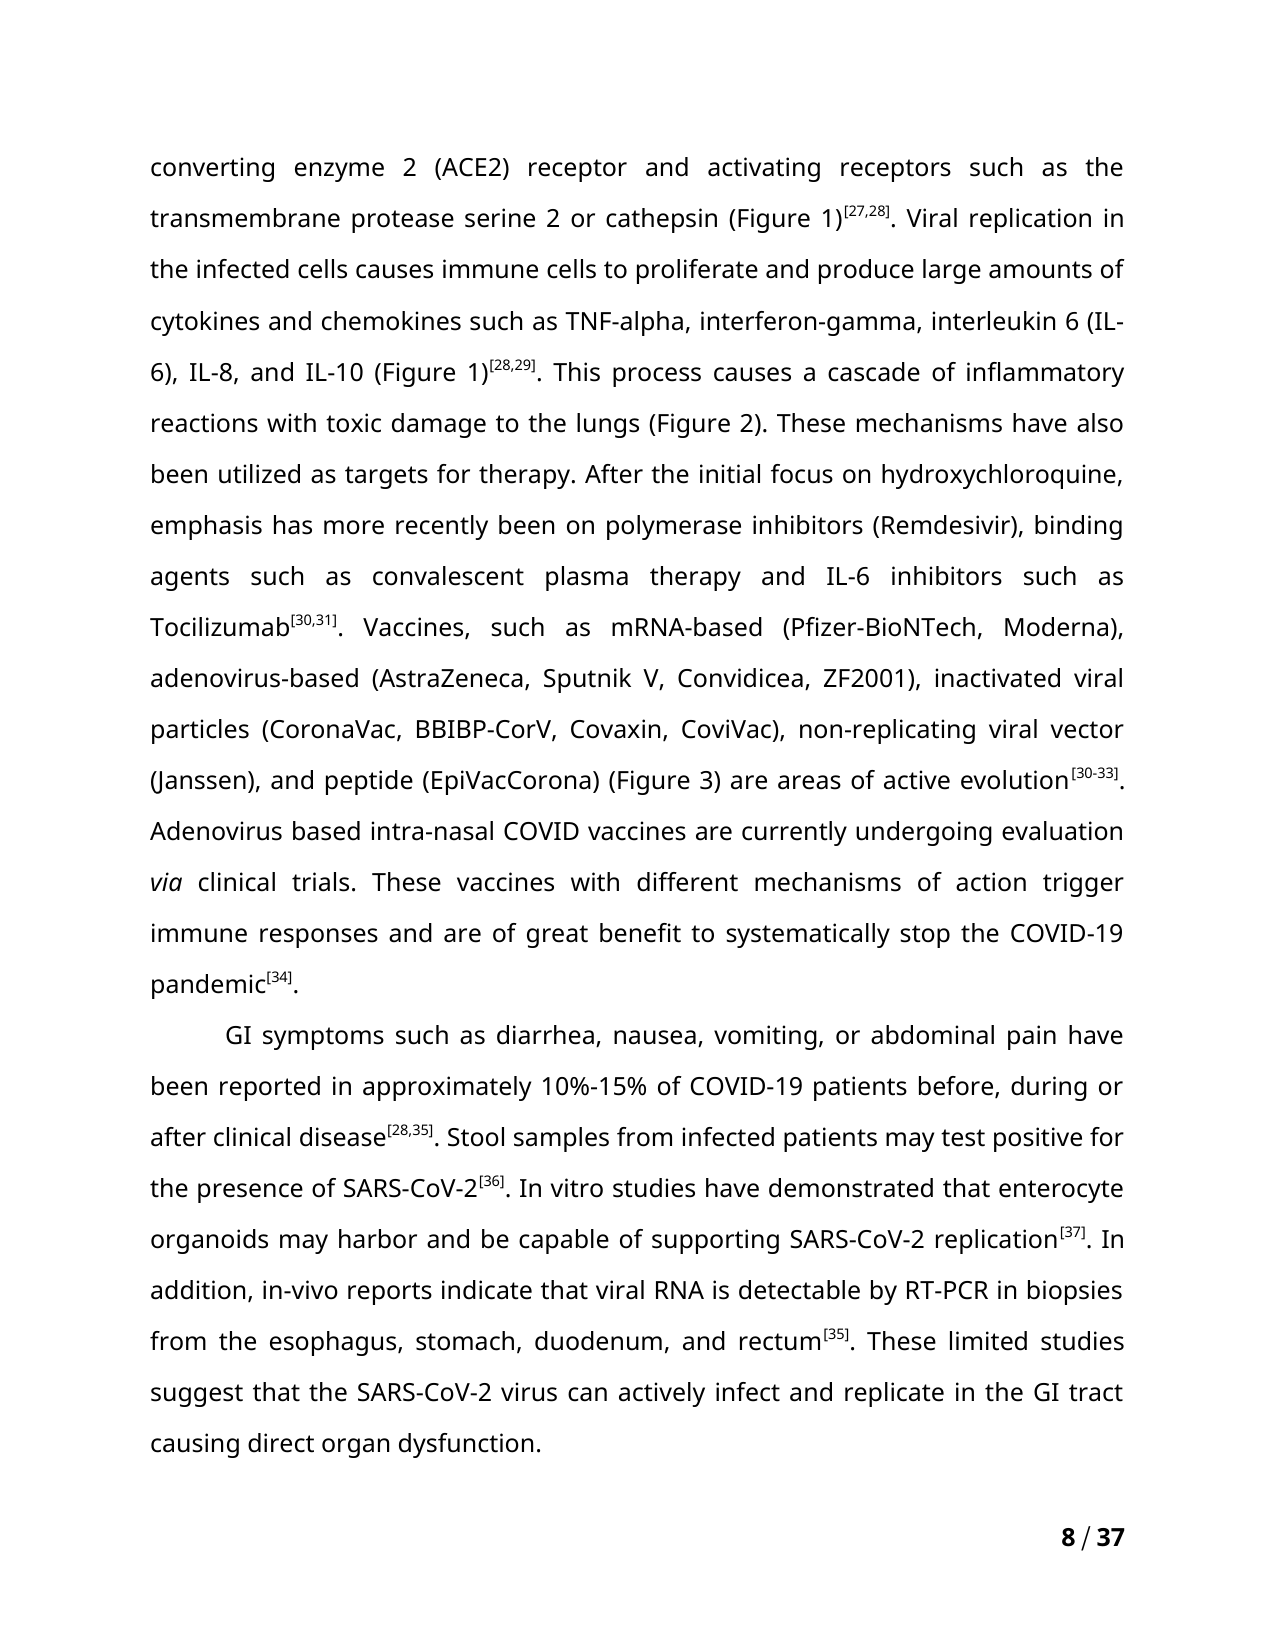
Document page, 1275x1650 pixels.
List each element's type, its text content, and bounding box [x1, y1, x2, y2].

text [150, 150, 1125, 1001]
text GI symptoms such as diarrhea, nausea, vomiting, or abdominal pain have been reported in approximately 10%-15% of COVID-19 patients before, during or after clinical disease[28,35]. Stool samples from infected patients may test positive for the presence of SARS-CoV-2[36]. In vitro studies have demonstrated that enterocyte organoids may harbor and be capable of supporting SARS-CoV-2 replication[37]. In addition, in-vivo reports indicate that viral RNA is detectable by RT-PCR in biopsies from the esophagus, stomach, duodenum, and rectum[35]. These limited studies suggest that the SARS-CoV-2 virus can actively infect and replicate in the GI tract causing direct organ dysfunction. [150, 1018, 1125, 1460]
